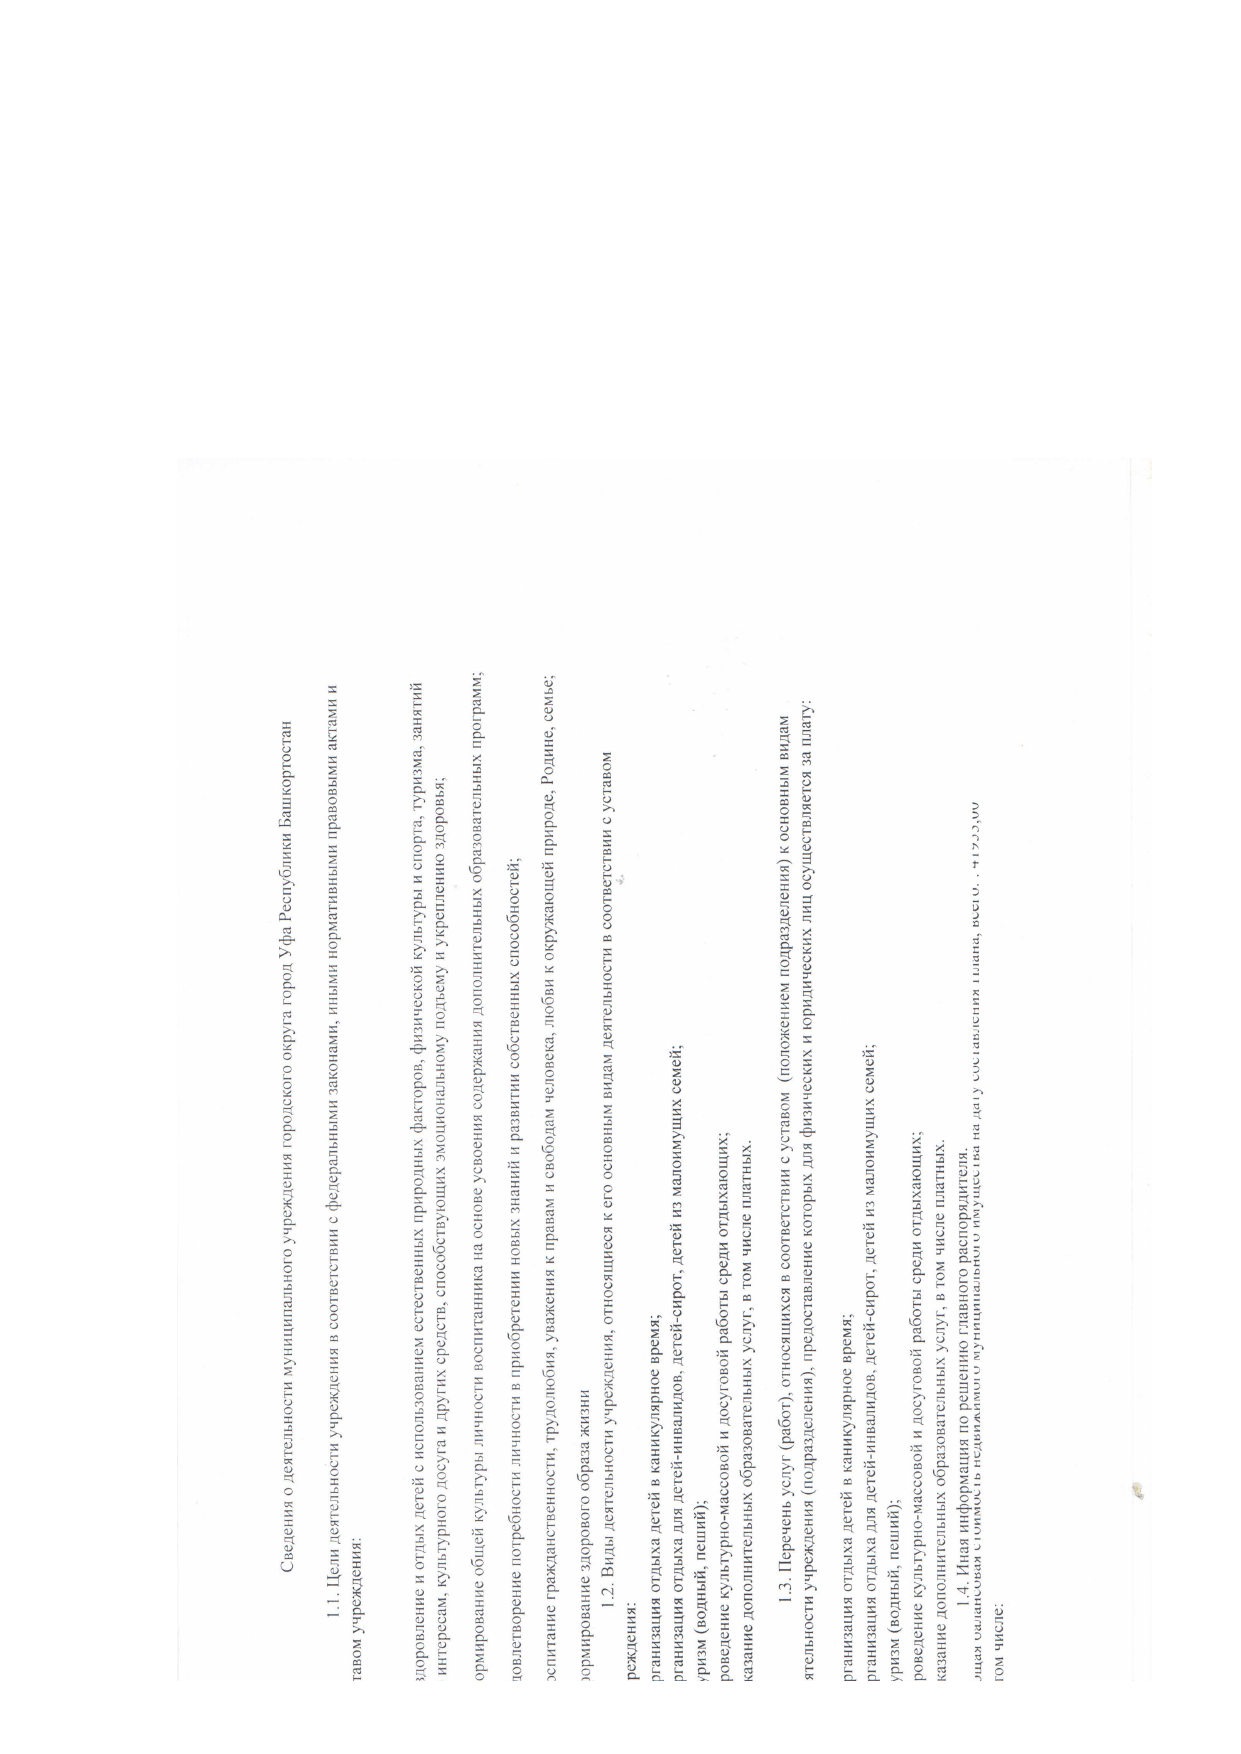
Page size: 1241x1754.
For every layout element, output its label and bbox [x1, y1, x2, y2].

picture [177, 458, 1152, 1681]
